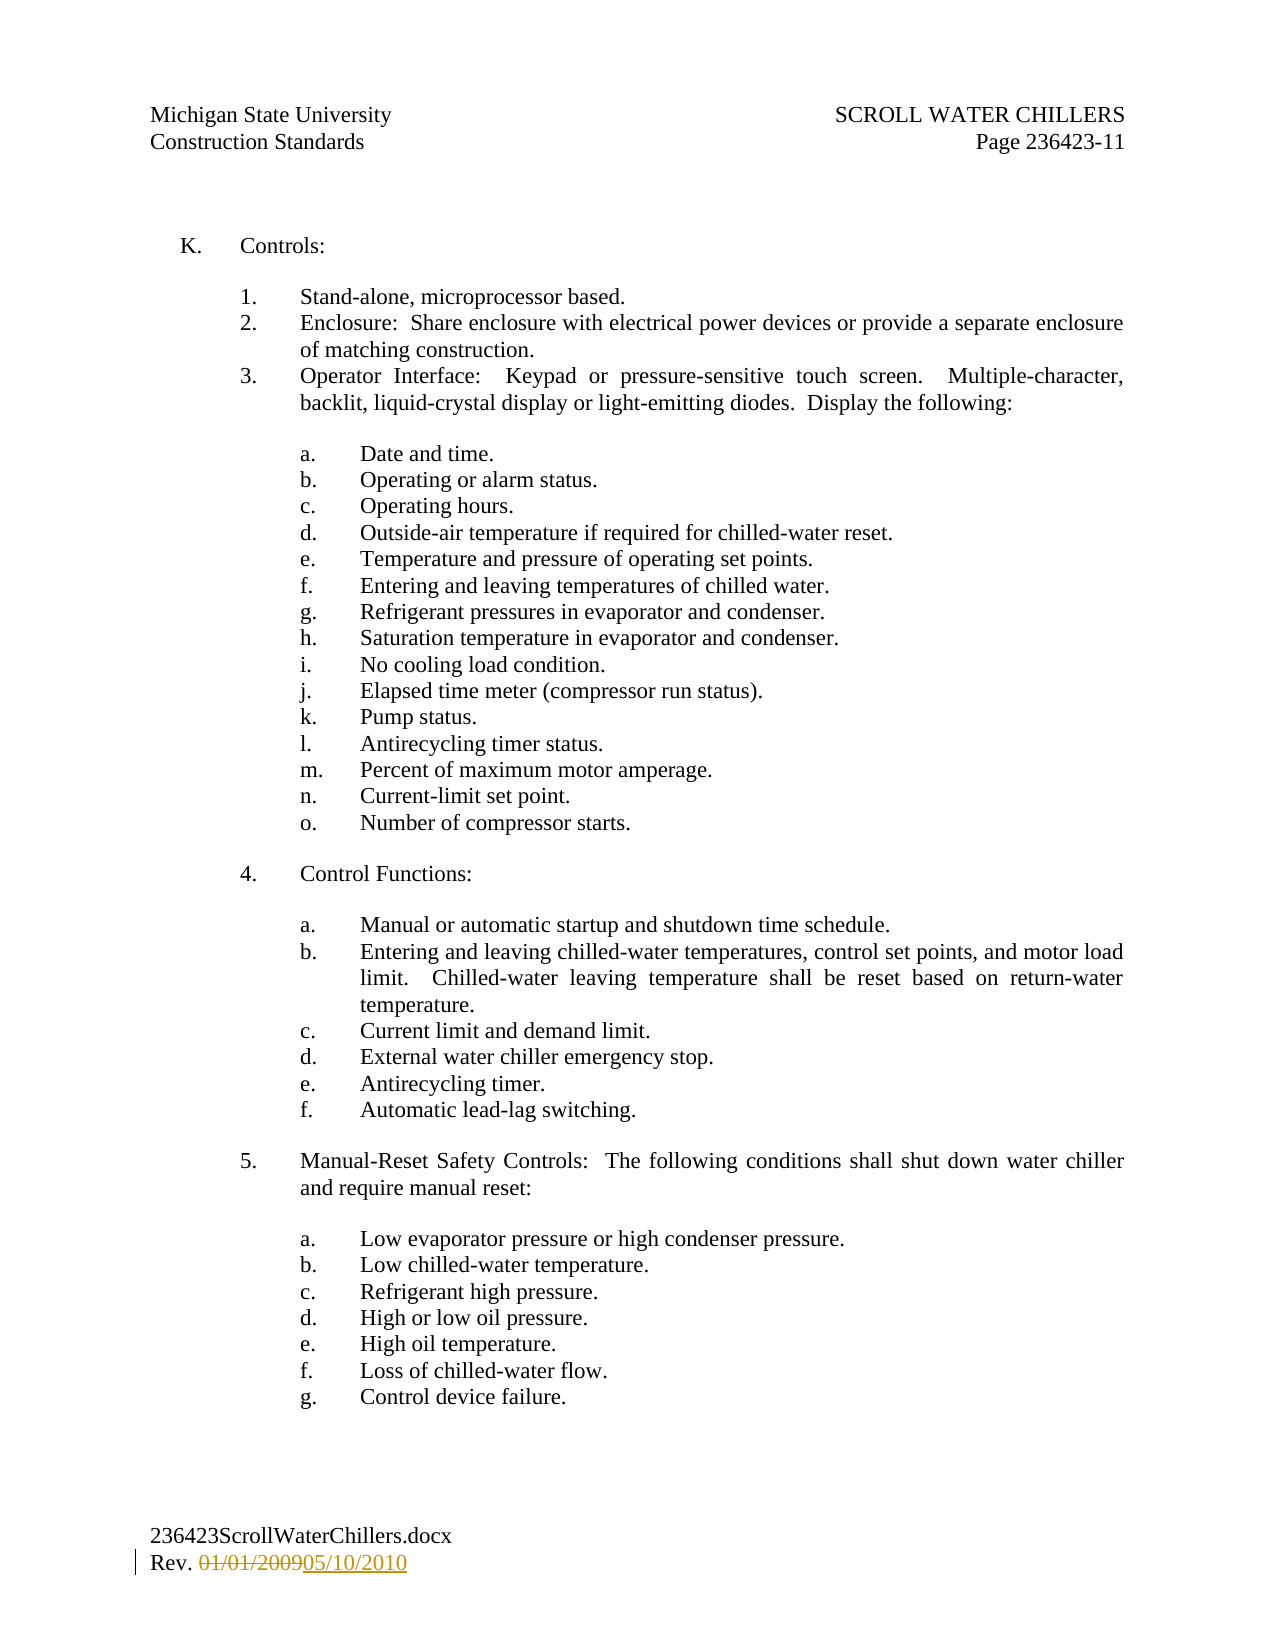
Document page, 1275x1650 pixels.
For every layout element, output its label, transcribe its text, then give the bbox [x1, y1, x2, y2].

text Elapsed time meter (compressor run status). [300, 677, 1125, 703]
text Control device failure. [300, 1383, 1125, 1409]
text Low chilled-water temperature. [300, 1251, 1125, 1278]
text Low evaporator pressure or high condenser pressure. [300, 1225, 1125, 1251]
text Current limit and demand limit. [300, 1017, 1125, 1043]
text Refrigerant pressures in evaporator and condenser. [300, 598, 1125, 624]
text Manual or automatic startup and shutdown time schedule. [300, 912, 1125, 938]
text Date and time. [300, 440, 1125, 466]
text Entering and leaving chilled-water temperatures, control set points, and motor load limit. Chilled-water leaving temperature shall be reset based on return-water temperature. [300, 938, 1125, 1017]
text High or low oil pressure. [300, 1304, 1125, 1331]
text Operating or alarm status. [300, 466, 1125, 493]
text Enclosure: Share enclosure with electrical power devices or provide a separate enclosure of matching construction. [240, 309, 1125, 362]
text Outside-air temperature if required for chilled-water reset. [300, 519, 1125, 545]
text High oil temperature. [300, 1331, 1125, 1357]
text Entering and leaving temperatures of chilled water. [300, 572, 1125, 598]
text Manual-Reset Safety Controls: The following conditions shall shut down water chiller and require manual reset: [240, 1147, 1125, 1200]
text Pump status. [300, 703, 1125, 730]
text Operator Interface: Keypad or pressure-sensitive touch screen. Multiple-character, backlit, liquid-crystal display or light-emitting diodes. Display the following: [240, 362, 1125, 415]
text Current-limit set point. [300, 782, 1125, 809]
text Operating hours. [300, 493, 1125, 519]
text Percent of maximum motor amperage. [300, 756, 1125, 782]
text Stand-alone, microprocessor based. [240, 283, 1125, 309]
text Controls: [180, 232, 1125, 258]
text Antirecycling timer status. [300, 730, 1125, 756]
text Number of compressor starts. [300, 809, 1125, 835]
text Antirecycling timer. [300, 1070, 1125, 1096]
text Temperature and pressure of operating set points. [300, 545, 1125, 572]
text No cooling load condition. [300, 651, 1125, 677]
text Refrigerant high pressure. [300, 1278, 1125, 1304]
text Loss of chilled-water flow. [300, 1357, 1125, 1383]
text Control Functions: [240, 860, 1125, 887]
text External water chiller emergency stop. [300, 1043, 1125, 1070]
text Automatic lead-lag switching. [300, 1096, 1125, 1122]
text Saturation temperature in evaporator and condenser. [300, 624, 1125, 651]
